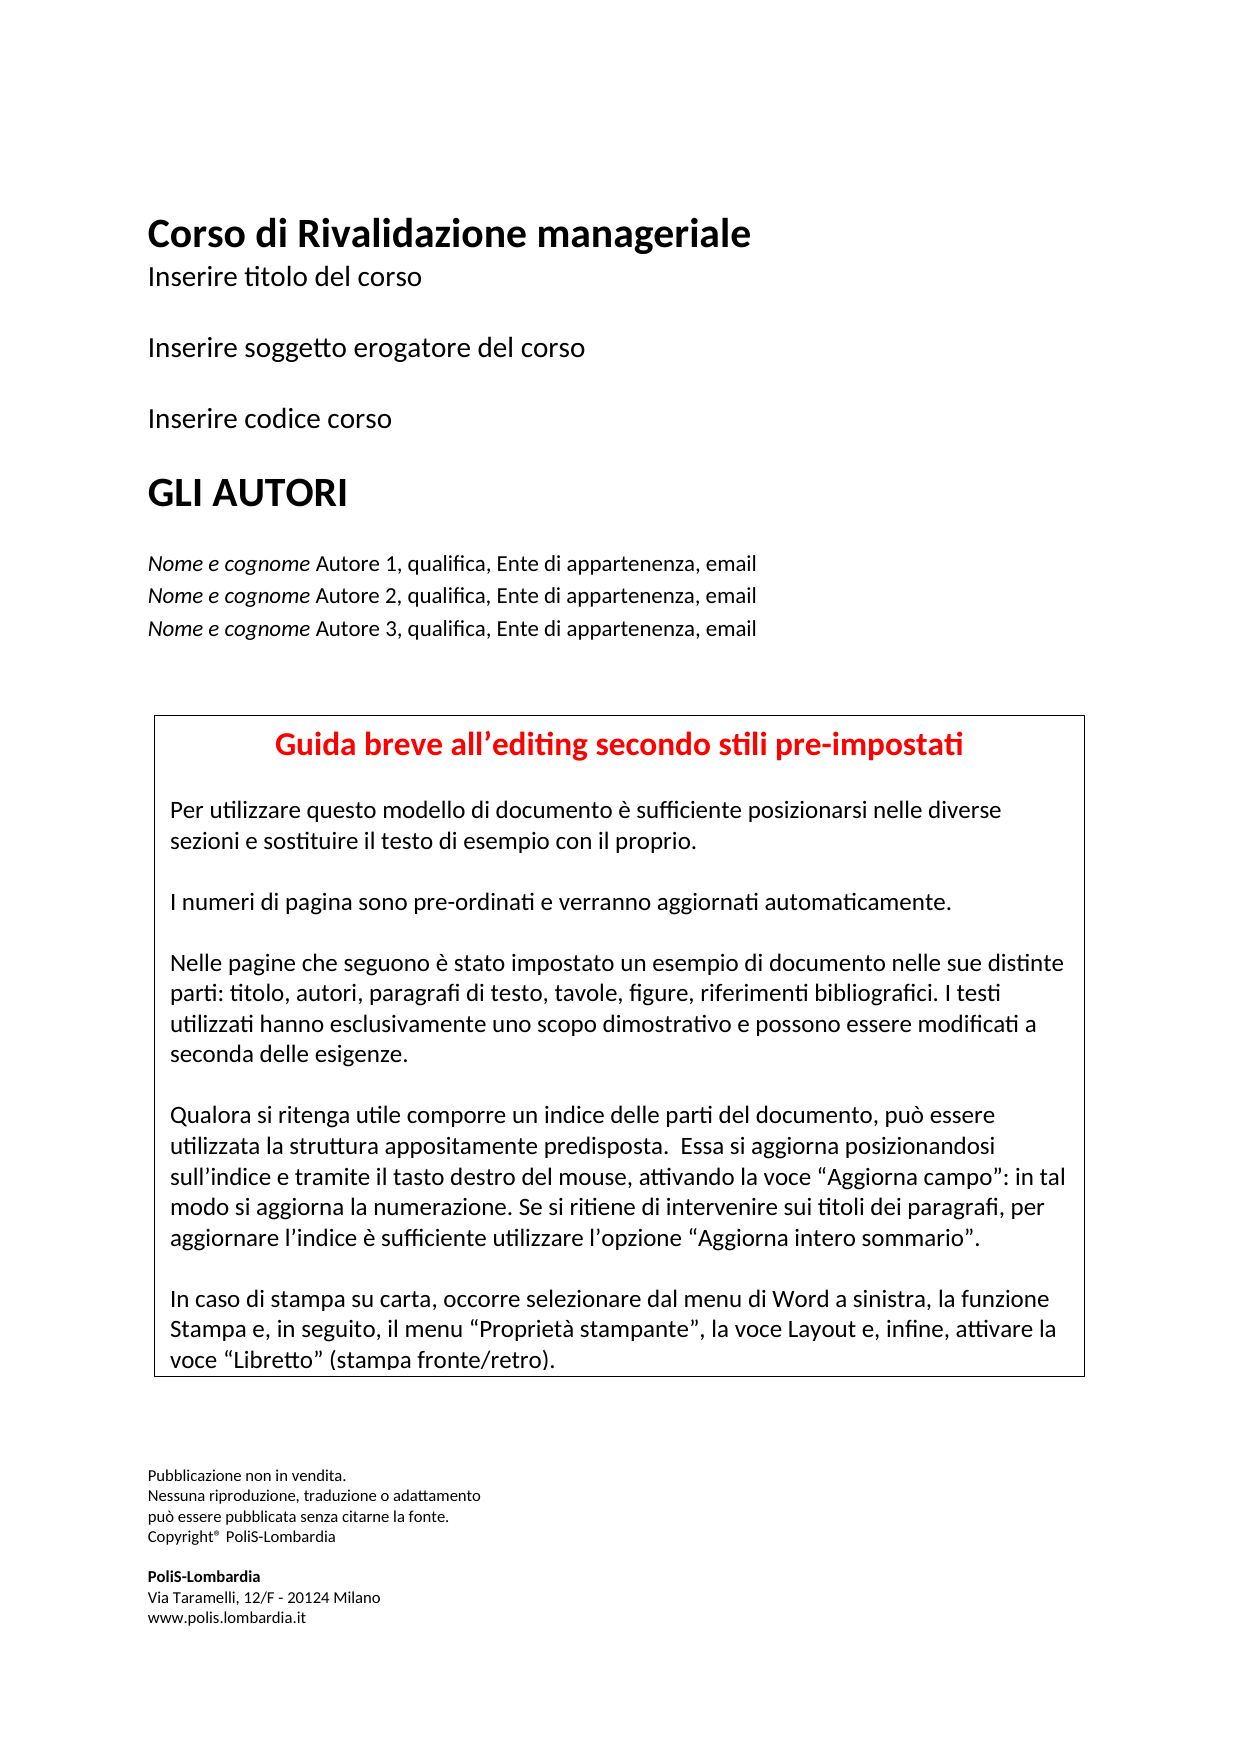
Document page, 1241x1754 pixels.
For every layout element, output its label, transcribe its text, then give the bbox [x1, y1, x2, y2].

text Pubblicazione non in vendita. [148, 1465, 1092, 1486]
text può essere pubblicata senza citarne la fonte. [148, 1506, 1092, 1526]
text www.polis.lombardia.it [148, 1607, 1092, 1628]
text PoliS-Lombardia [148, 1567, 1092, 1587]
text Copyright® PoliS-Lombardia [148, 1526, 1092, 1546]
text Via Taramelli, 12/F - 20124 Milano [148, 1587, 1092, 1607]
text Nessuna riproduzione, traduzione o adattamento [148, 1486, 1092, 1506]
text GLI AUTORI [148, 466, 1092, 517]
text Nome e cognome Autore 3, qualifica, Ente di appartenenza, email [148, 614, 1092, 642]
text Nome e cognome Autore 1, qualifica, Ente di appartenenza, email [148, 549, 1092, 577]
text Nome e cognome Autore 2, qualifica, Ente di appartenenza, email [148, 581, 1092, 609]
